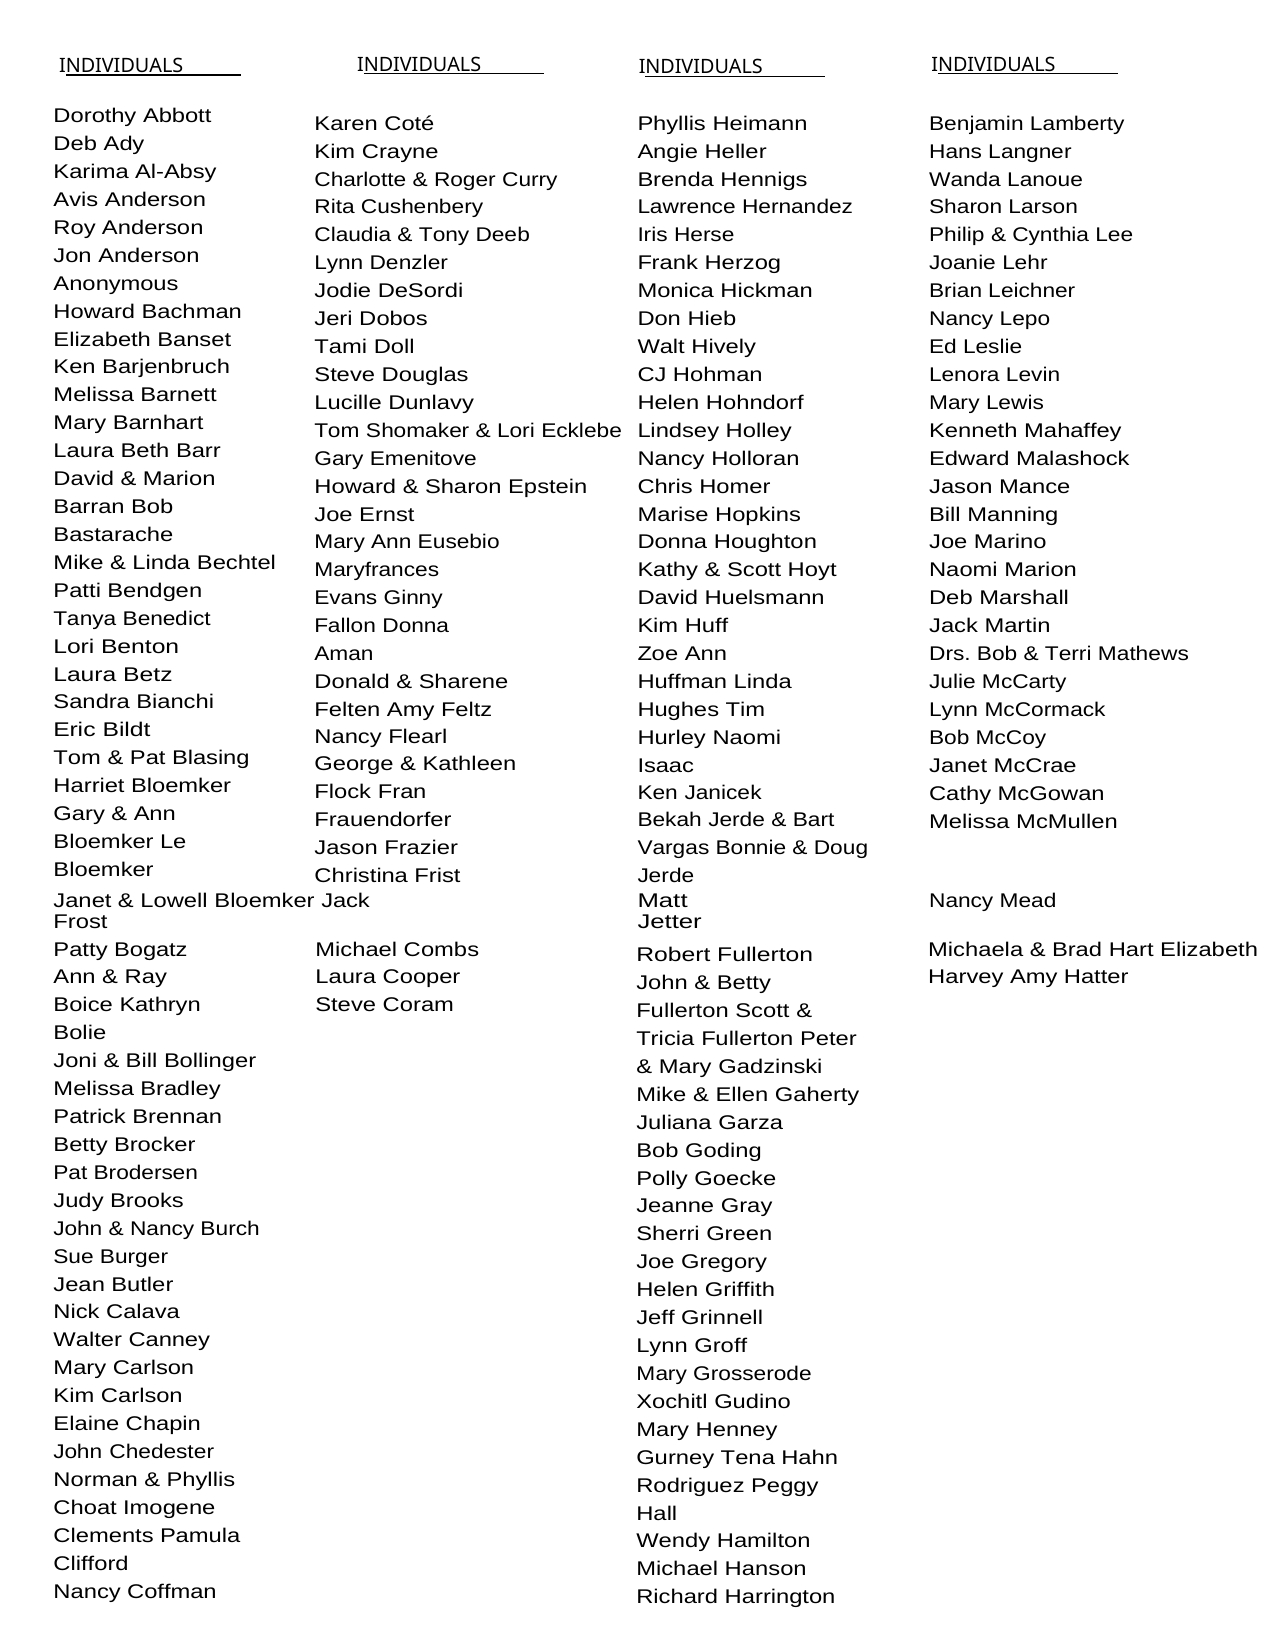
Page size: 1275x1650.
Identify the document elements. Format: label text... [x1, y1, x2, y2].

text Tanya Benedict Lori Benton Laura Betz Sandra Bianchi Eric Bildt [53, 607, 219, 741]
text Walt Hively CJ Hohman [637, 335, 783, 386]
text Howard Bachman Elizabeth Banset Ken Barjenbruch Melissa Barnett Mary Barnhart Laura Beth Barr [53, 299, 242, 462]
text Nancy Coffman Michael Combs Laura Cooper Steve Coram [53, 1579, 223, 1602]
text Helen Hohndorf Lindsey Holley Nancy Holloran Chris Homer Marise Hopkins Donna Houghton Kathy & Scott Hoyt David Huelsmann Kim Huff [637, 391, 839, 637]
text Nancy Flearl [314, 726, 624, 748]
text Mary Ann Eusebio Maryfrances Evans Ginny Fallon Donna Aman [314, 530, 507, 665]
text Brian Leichner Nancy Lepo Ed Leslie Lenora Levin Mary Lewis [929, 279, 1079, 413]
text John & Nancy Burch Sue Burger [53, 1217, 262, 1267]
text Phyllis Heimann Angie Heller Brenda Hennigs [637, 112, 815, 190]
text Jason Frazier Christina Frist [314, 836, 473, 886]
text Tom & Pat Blasing Harriet Bloemker Gary & Ann Bloemker Le Bloemker [53, 746, 275, 881]
text Tom Shomaker & Lori Ecklebe Gary Emenitove [314, 419, 625, 469]
text Mike & Linda Bechtel Patti Bendgen [53, 551, 278, 601]
text Pat Brodersen Judy Brooks [53, 1161, 201, 1211]
text George & Kathleen Flock Fran Frauendorfer [314, 752, 569, 831]
text John & Betty Fullerton Scott & Tricia Fullerton Peter & Mary Gadzinski Mike & Ellen Gaherty Juliana Garza [636, 971, 863, 1133]
text Kenneth Mahaffey Edward Malashock Jason Mance [929, 419, 1141, 497]
text Bill Manning Joe Marino Naomi Marion Deb Marshall Jack Martin [929, 502, 1095, 637]
text Charlotte & Roger Curry Rita Cushenbery Claudia & Tony Deeb Lynn Denzler [314, 167, 560, 274]
text Bekah Jerde & Bart Vargas Bonnie & Doug Jerde [637, 808, 909, 886]
text Howard & Sharon Epstein Joe Ernst [314, 474, 589, 525]
text Mary Grosserode Xochitl Gudino [636, 1362, 866, 1412]
text Bob Goding Polly Goecke Jeanne Gray Sherri Green Joe Gregory Helen Griffith Jeff Grinnell Lynn Groff [636, 1138, 797, 1357]
text Joni & Bill Bollinger Melissa Bradley Patrick Brennan Betty Brocker [53, 1049, 262, 1156]
text Donald & Sharene Felten Amy Feltz [314, 670, 571, 721]
text Wendy Hamilton Michael Hanson Richard Harrington Michaela & Brad Hart Elizabeth Harvey Amy Hatter [636, 1529, 852, 1608]
text Patty Bogatz Ann & Ray Boice Kathryn Bolie [53, 937, 223, 1044]
text Zoe Ann Huffman Linda Hughes Tim Hurley Naomi Isaac [637, 642, 822, 776]
text Mary Henney Gurney Tena Hahn Rodriguez Peggy Hall [636, 1418, 859, 1524]
text Benjamin Lamberty Hans Langner Wanda Lanoue Sharon Larson Philip & Cynthia Lee Joanie Lehr [929, 112, 1135, 274]
text Janet McCrae Cathy McGowan Melissa McMullen [929, 754, 1120, 832]
text David & Marion Barran Bob Bastarache [53, 467, 285, 546]
text Drs. Bob & Terri Mathews Julie McCarty [929, 642, 1215, 693]
text Dorothy Abbott Deb Ady Karima Al-Absy Avis Anderson Roy Anderson Jon Anderson Anonymous [53, 104, 219, 294]
text Janet & Lowell Bloemker Jack Frost [53, 892, 422, 932]
text Nancy Coffman Michael Combs Laura Cooper Steve Coram [315, 937, 481, 1016]
text Jodie DeSordi Jeri Dobos Tami Doll Steve Douglas Lucille Dunlavy [314, 279, 475, 413]
text Nancy Mead [929, 892, 1273, 912]
text Ken Janicek [637, 782, 909, 804]
text INDIVIDUALS INDIVIDUALS INDIVIDUALS INDIVIDUALS [59, 50, 1273, 80]
text Norman & Phyllis Choat Imogene Clements Pamula Clifford [53, 1468, 298, 1574]
text Lawrence Hernandez Iris Herse [637, 195, 882, 246]
text Robert Fullerton [636, 943, 866, 966]
text Jean Butler Nick Calava Walter Canney Mary Carlson Kim Carlson Elaine Chapin John Chedester [53, 1272, 216, 1463]
text Frank Herzog Monica Hickman Don Hieb [637, 251, 815, 330]
text Wendy Hamilton Michael Hanson Richard Harrington Michaela & Brad Hart Elizabeth Harvey Amy Hatter [928, 937, 1259, 988]
text Karen Coté Kim Crayne [314, 112, 473, 162]
text Matt Jetter [637, 892, 755, 932]
text Lynn McCormack Bob McCoy [929, 698, 1141, 748]
